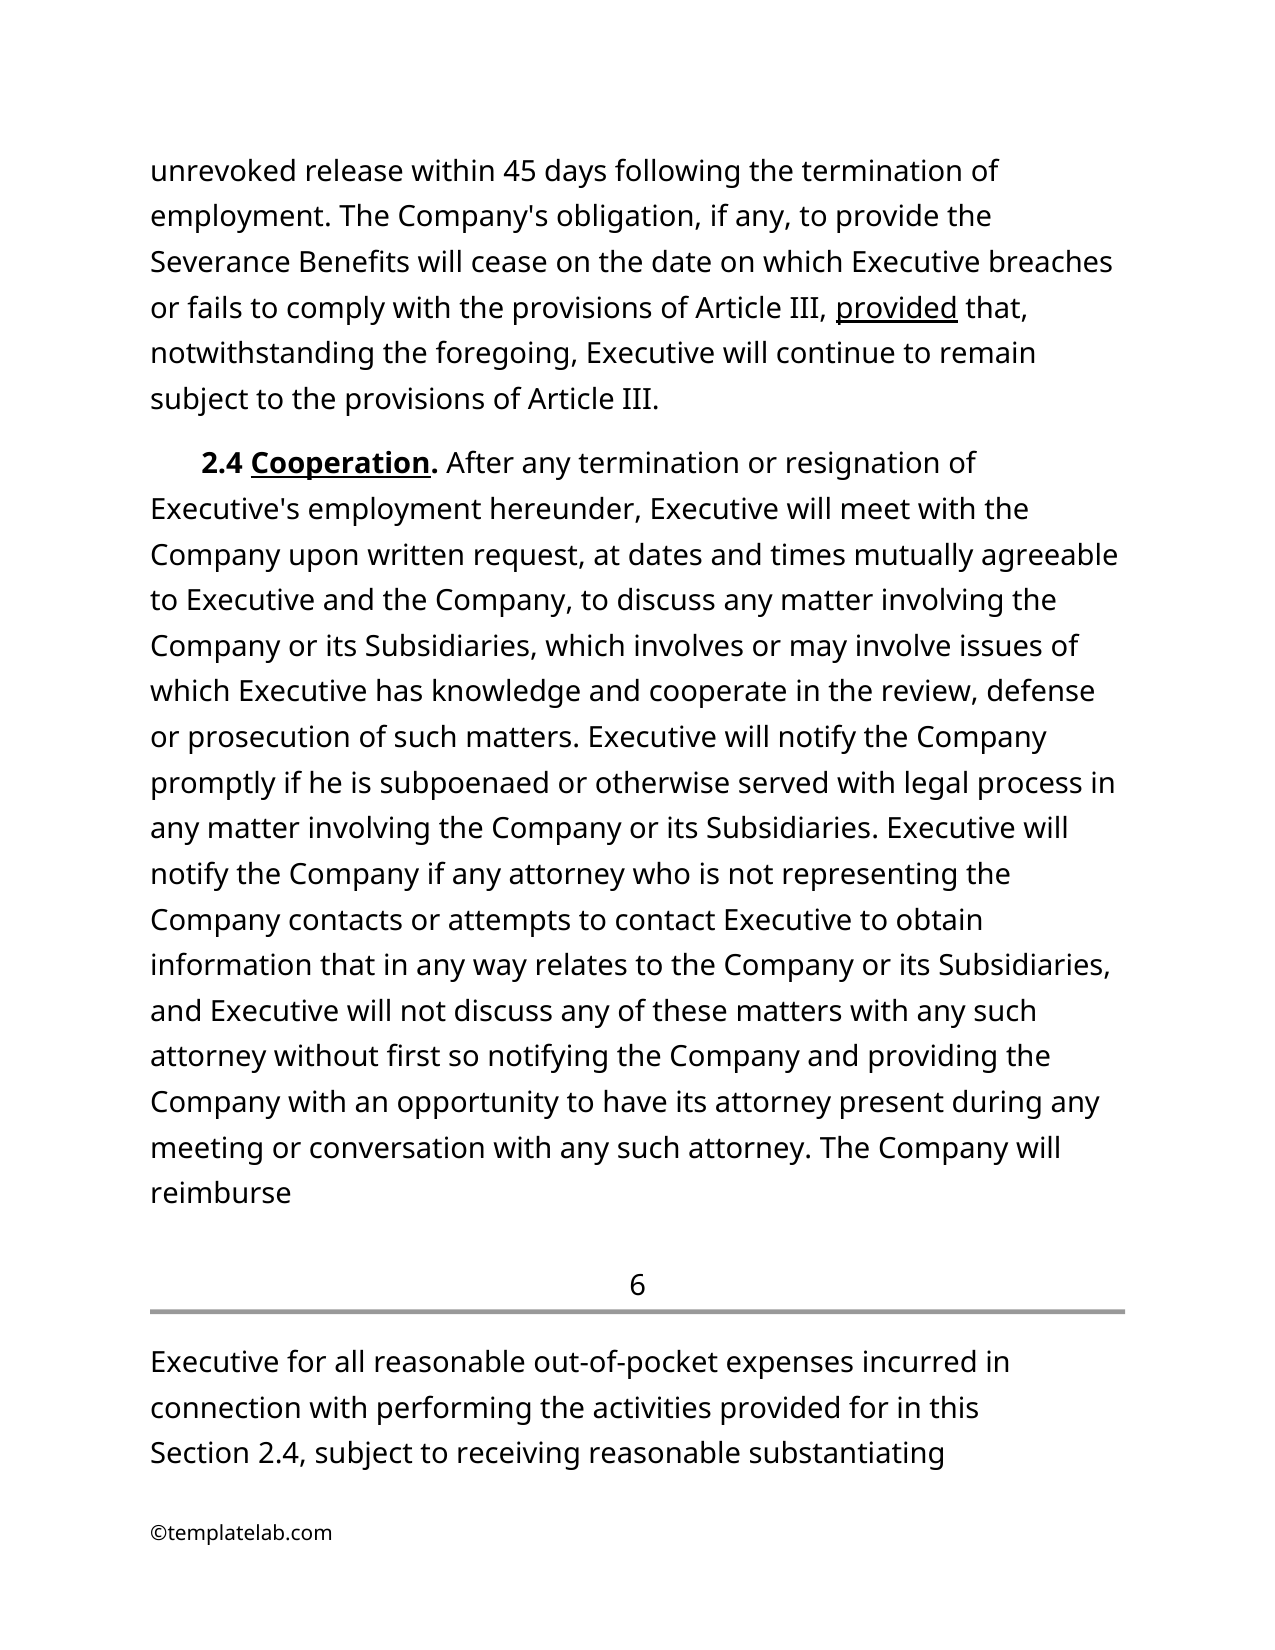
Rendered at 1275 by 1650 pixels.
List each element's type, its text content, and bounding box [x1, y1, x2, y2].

text 2.4 Cooperation. After any termination or resignation of Executive's employment hereunder, Executive will meet with the Company upon written request, at dates and times mutually agreeable to Executive and the Company, to discuss any matter involving the Company or its Subsidiaries, which involves or may involve issues of which Executive has knowledge and cooperate in the review, defense or prosecution of such matters. Executive will notify the Company promptly if he is subpoenaed or otherwise served with legal process in any matter involving the Company or its Subsidiaries. Executive will notify the Company if any attorney who is not representing the Company contacts or attempts to contact Executive to obtain information that in any way relates to the Company or its Subsidiaries, and Executive will not discuss any of these matters with any such attorney without first so notifying the Company and providing the Company with an opportunity to have its attorney present during any meeting or conversation with any such attorney. The Company will reimburse [150, 442, 1125, 1212]
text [150, 150, 1125, 418]
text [150, 1342, 1125, 1472]
text 6 [150, 1264, 1125, 1303]
